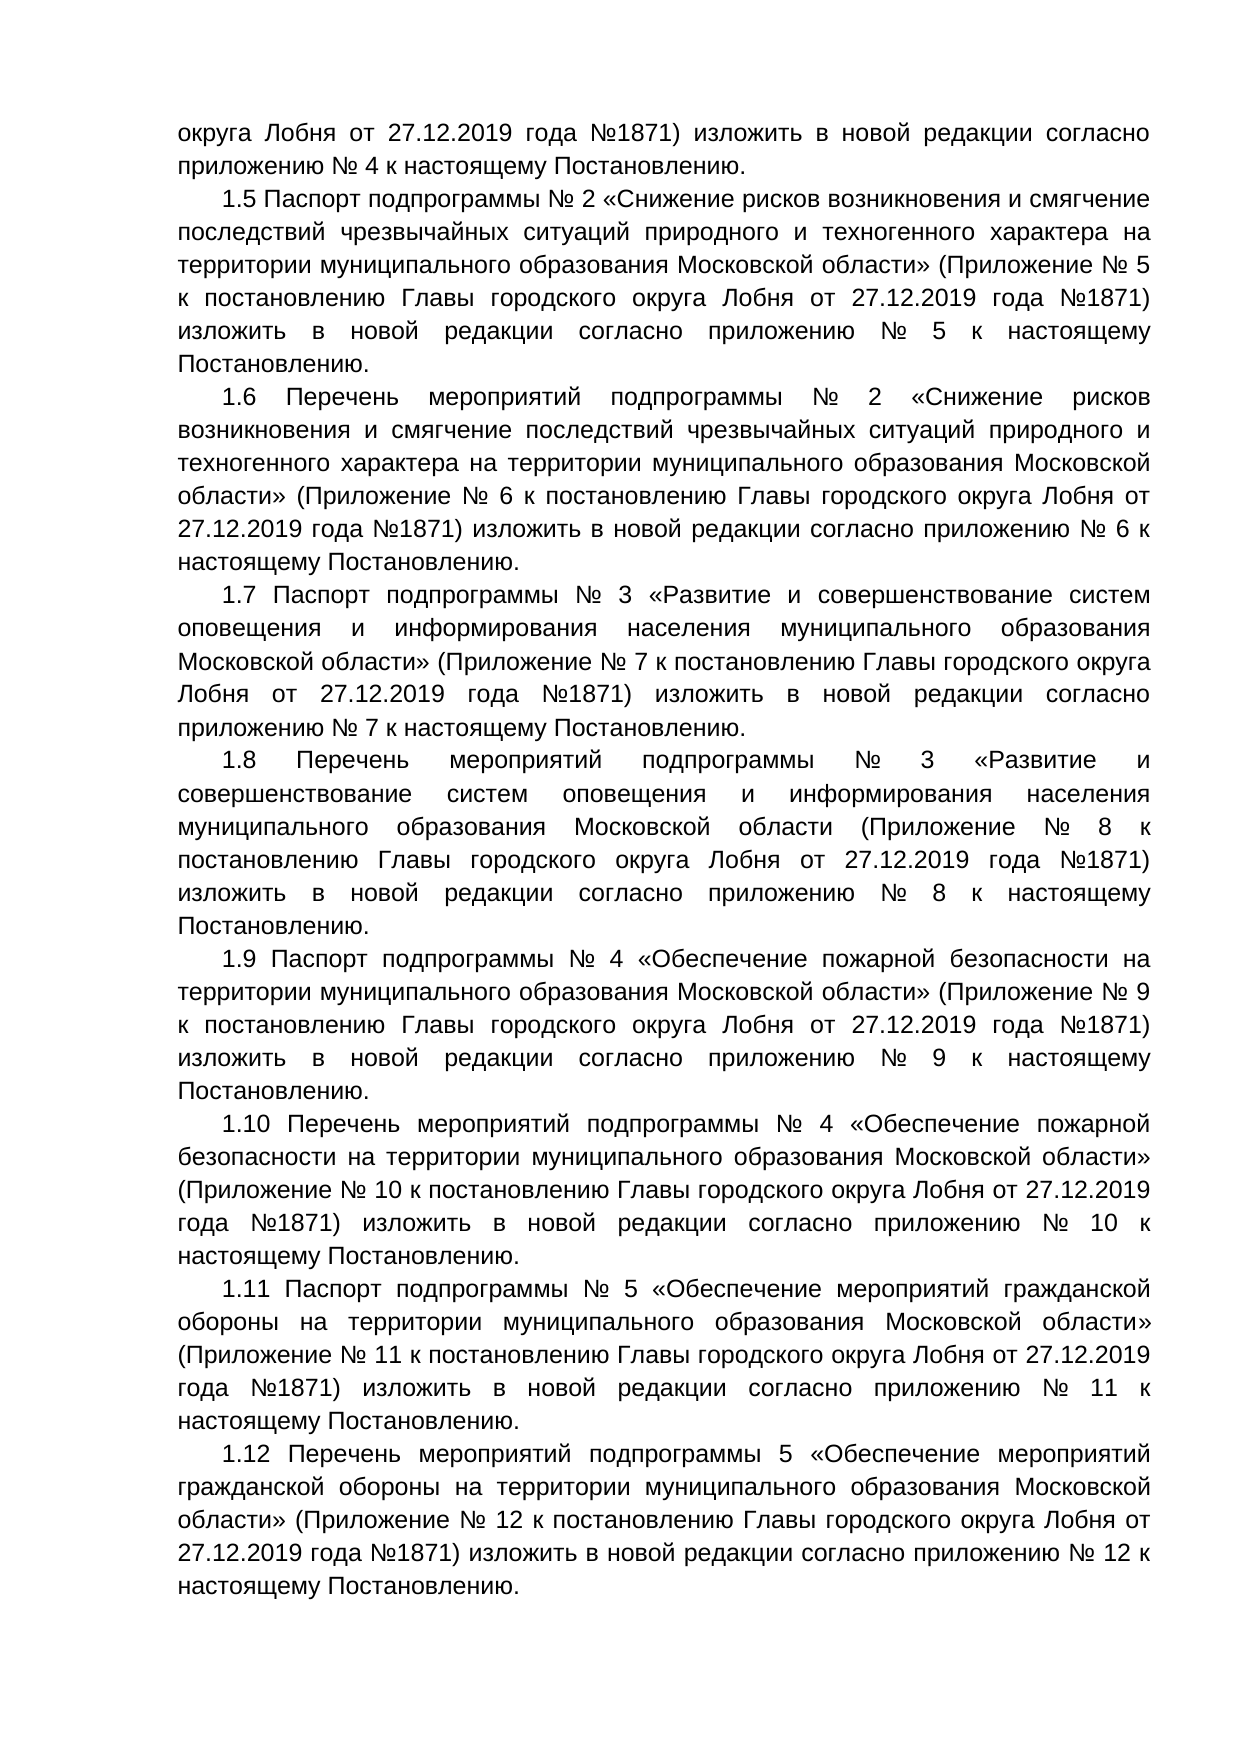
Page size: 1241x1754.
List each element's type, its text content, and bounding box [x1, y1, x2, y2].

list 1.11 Паспорт подпрограммы № 5 «Обеспечение мероприятий гражданской обороны на территории муниципального образования Московской области» (Приложение № 11 к постановлению Главы городского округа Лобня от 27.12.2019 года №1871) изложить в новой редакции согласно приложению № 11 к настоящему Постановлению. [177, 1274, 1152, 1435]
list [177, 118, 1152, 180]
list 1.8 Перечень мероприятий подпрограммы № 3 «Развитие и совершенствование систем оповещения и информирования населения муниципального образования Московской области (Приложение № 8 к постановлению Главы городского округа Лобня от 27.12.2019 года №1871) изложить в новой редакции согласно приложению № 8 к настоящему Постановлению. [177, 746, 1152, 939]
list 1.9 Паспорт подпрограммы № 4 «Обеспечение пожарной безопасности на территории муниципального образования Московской области» (Приложение № 9 к постановлению Главы городского округа Лобня от 27.12.2019 года №1871) изложить в новой редакции согласно приложению № 9 к настоящему Постановлению. [177, 944, 1152, 1104]
list 1.10 Перечень мероприятий подпрограммы № 4 «Обеспечение пожарной безопасности на территории муниципального образования Московской области» (Приложение № 10 к постановлению Главы городского округа Лобня от 27.12.2019 года №1871) изложить в новой редакции согласно приложению № 10 к настоящему Постановлению. [177, 1109, 1152, 1269]
list 1.12 Перечень мероприятий подпрограммы 5 «Обеспечение мероприятий гражданской обороны на территории муниципального образования Московской области» (Приложение № 12 к постановлению Главы городского округа Лобня от 27.12.2019 года №1871) изложить в новой редакции согласно приложению № 12 к настоящему Постановлению. [177, 1439, 1152, 1600]
list 1.5 Паспорт подпрограммы № 2 «Снижение рисков возникновения и смягчение последствий чрезвычайных ситуаций природного и техногенного характера на территории муниципального образования Московской области» (Приложение № 5 к постановлению Главы городского округа Лобня от 27.12.2019 года №1871) изложить в новой редакции согласно приложению № 5 к настоящему Постановлению. [177, 184, 1152, 378]
list 1.6 Перечень мероприятий подпрограммы № 2 «Снижение рисков возникновения и смягчение последствий чрезвычайных ситуаций природного и техногенного характера на территории муниципального образования Московской области» (Приложение № 6 к постановлению Главы городского округа Лобня от 27.12.2019 года №1871) изложить в новой редакции согласно приложению № 6 к настоящему Постановлению. [177, 382, 1152, 576]
list 1.7 Паспорт подпрограммы № 3 «Развитие и совершенствование систем оповещения и информирования населения муниципального образования Московской области» (Приложение № 7 к постановлению Главы городского округа Лобня от 27.12.2019 года №1871) изложить в новой редакции согласно приложению № 7 к настоящему Постановлению. [177, 580, 1152, 741]
